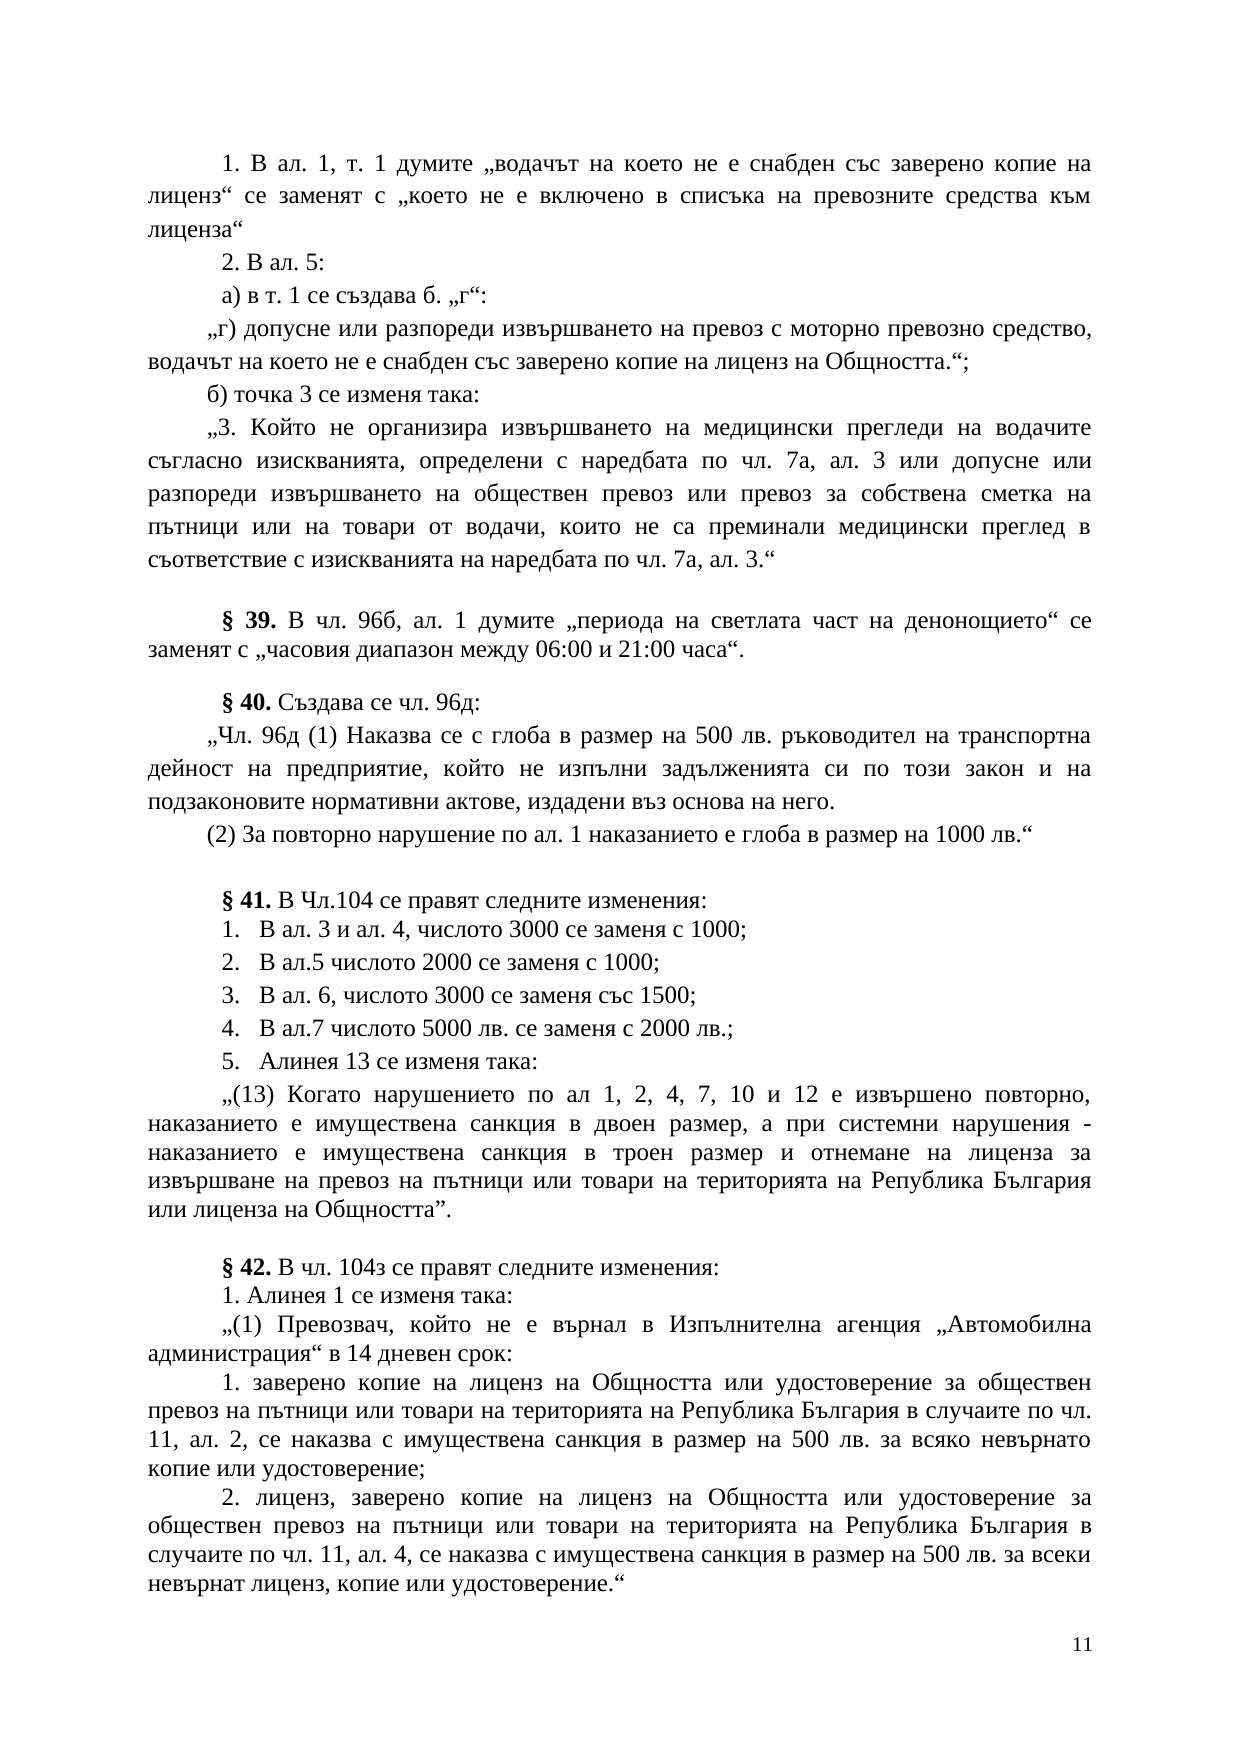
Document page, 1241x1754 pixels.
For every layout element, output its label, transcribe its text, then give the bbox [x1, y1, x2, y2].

list Алинея 13 се изменя така: [221, 1046, 1093, 1075]
list В ал. 6, числото 3000 се заменя със 1500; [221, 980, 1093, 1009]
text 1. В ал. 1, т. 1 думите „водачът на което не е снабден със заверено копие на лиценз“ се заменят с „което не е включено в списъка на превозните средства към лиценза“ [148, 148, 1093, 242]
text 1. Алинея 1 се изменя така: [148, 1280, 1093, 1309]
list В ал. 3 и ал. 4, числото 3000 се заменя с 1000; [221, 914, 1093, 943]
text „г) допусне или разпореди извършването на превоз с моторно превозно средство, водачът на което не е снабден със заверено копие на лиценз на Общността.“; [148, 313, 1093, 374]
text „3. Който не организира извършването на медицински прегледи на водачите съгласно изискванията, определени с наредбата по чл. 7а, ал. 3 или допусне или разпореди извършването на обществен превоз или превоз за собствена сметка на пътници или на товари от водачи, които не са преминали медицински преглед в съответствие с изискванията на наредбата по чл. 7а, ал. 3.“ [148, 412, 1093, 573]
text „(1) Превозвач, който не е върнал в Изпълнителна агенция „Автомобилна администрация“ в 14 дневен срок: [148, 1309, 1093, 1367]
text § 39. В чл. 96б, ал. 1 думите „периода на светлата част на денонощието“ се заменят с „часовия диапазон между 06:00 и 21:00 часа“. [148, 606, 1093, 663]
text 2. В ал. 5: [148, 247, 1093, 275]
text „Чл. 96д (1) Наказва се с глоба в размер на 500 лв. ръководител на транспортна дейност на предприятие, който не изпълни задълженията си по този закон и на подзаконовите нормативни актове, издадени въз основа на него. [148, 720, 1093, 815]
text „(13) Когато нарушението по ал 1, 2, 4, 7, 10 и 12 е извършено повторно, наказанието е имуществена санкция в двоен размер, а при системни нарушения - наказанието е имуществена санкция в троен размер и отнемане на лиценза за извършване на превоз на пътници или товари на територията на Република България или лиценза на Общността”. [148, 1079, 1093, 1223]
text 1. заверено копие на лиценз на Общността или удостоверение за обществен превоз на пътници или товари на територията на Република България в случаите по чл. 11, ал. 2, се наказва с имуществена санкция в размер на 500 лв. за всяко невърнато копие или удостоверение; [148, 1367, 1093, 1482]
text б) точка 3 се изменя така: [148, 379, 1093, 407]
text 2. лиценз, заверено копие на лиценз на Общността или удостоверение за обществен превоз на пътници или товари на територията на Република България в случаите по чл. 11, ал. 4, се наказва с имуществена санкция в размер на 500 лв. за всеки невърнат лиценз, копие или удостоверение.“ [148, 1482, 1093, 1597]
text § 42. В чл. 104з се правят следните изменения: [148, 1252, 1093, 1280]
list В ал.7 числото 5000 лв. се заменя с 2000 лв.; [221, 1013, 1093, 1042]
text § 40. Създава се чл. 96д: [148, 687, 1093, 716]
text а) в т. 1 се създава б. „г“: [148, 280, 1093, 308]
list В ал.5 числото 2000 се заменя с 1000; [221, 947, 1093, 976]
text (2) За повторно нарушение по ал. 1 наказанието е глоба в размер на 1000 лв.“ [148, 819, 1093, 848]
text § 41. В Чл.104 се правят следните изменения: [148, 885, 1093, 914]
